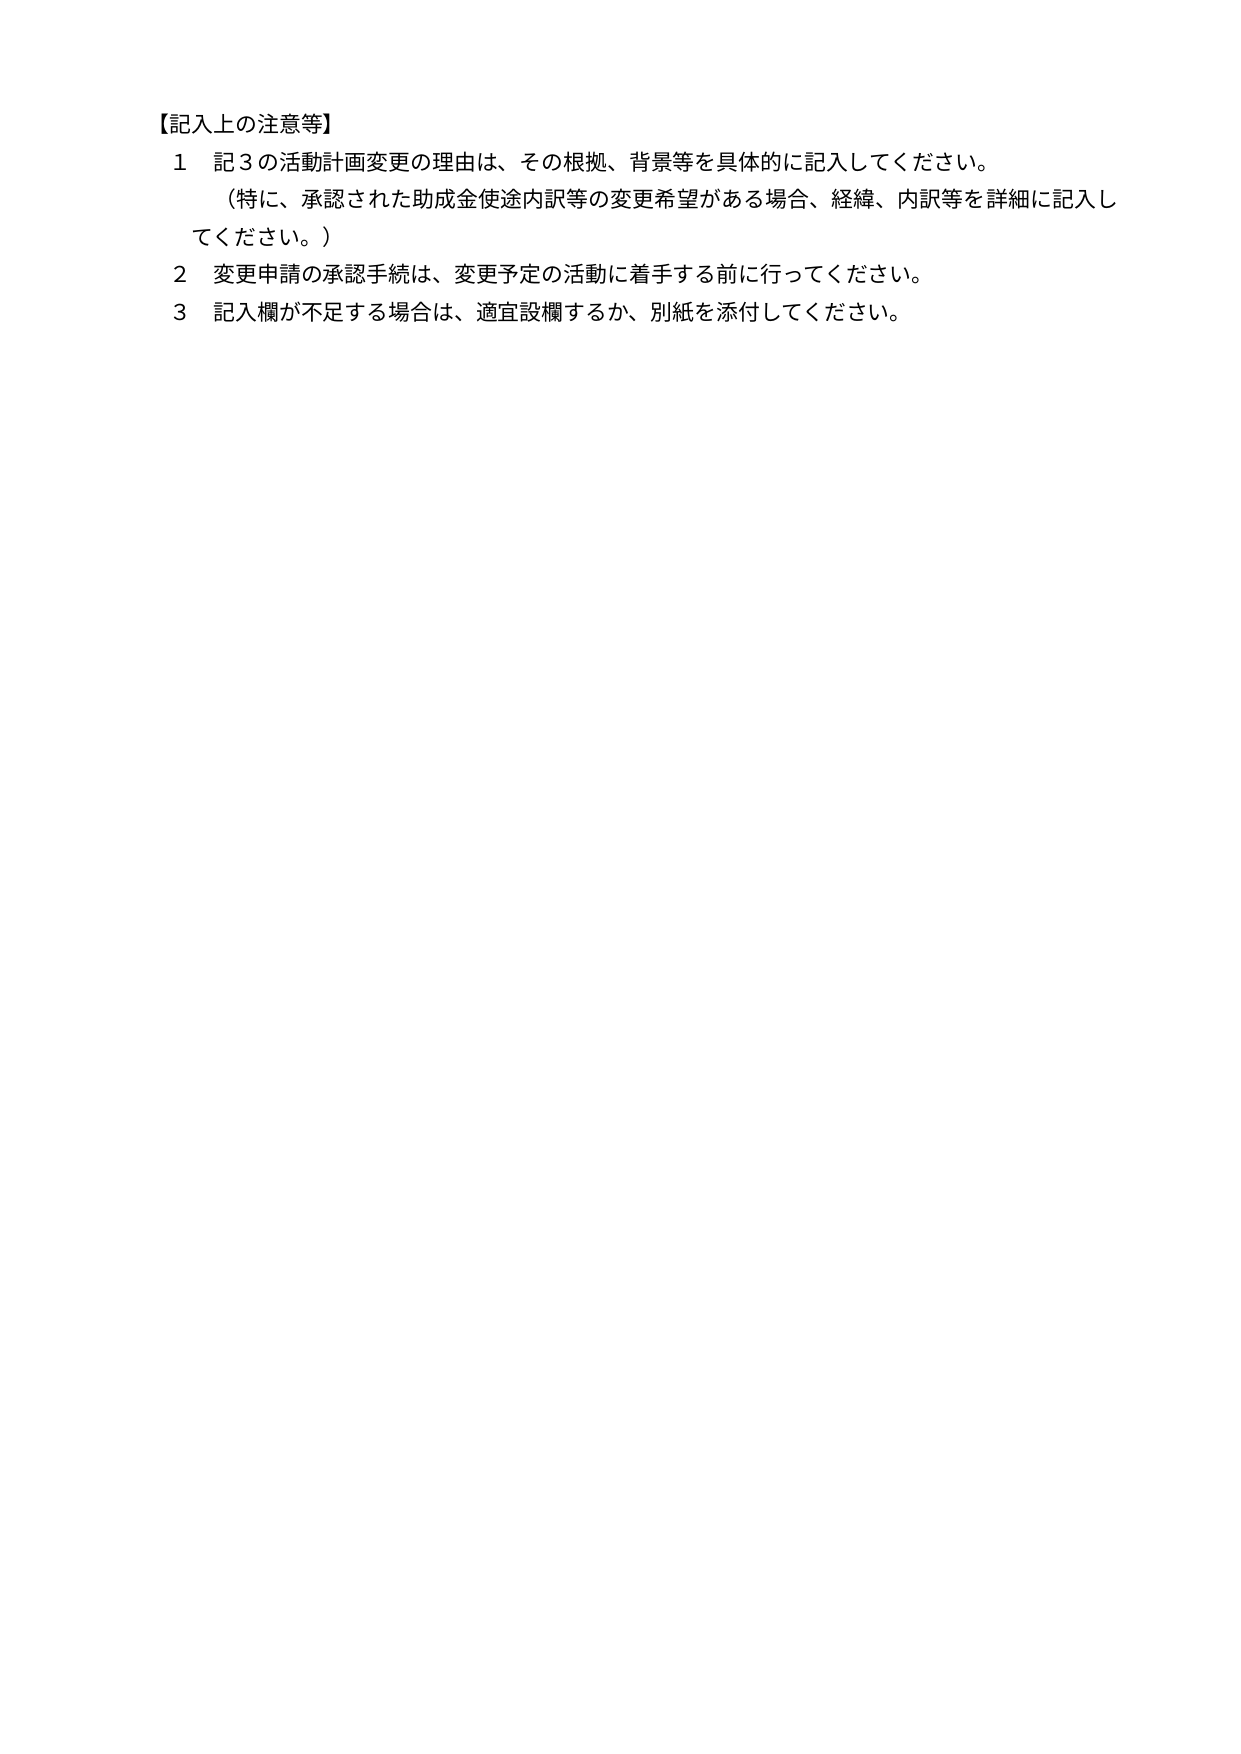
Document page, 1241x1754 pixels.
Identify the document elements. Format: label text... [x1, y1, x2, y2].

text ２ 変更申請の承認手続は、変更予定の活動に着手する前に行ってください。 [148, 254, 1122, 292]
text ３ 記入欄が不足する場合は、適宜設欄するか、別紙を添付してください。 [148, 292, 1122, 329]
text （特に、承認された助成金使途内訳等の変更希望がある場合、経緯、内訳等を詳細に記入してください。） [148, 179, 1122, 254]
text １ 記３の活動計画変更の理由は、その根拠、背景等を具体的に記入してください。 [148, 142, 1122, 179]
text 【記入上の注意等】 [148, 104, 1122, 142]
